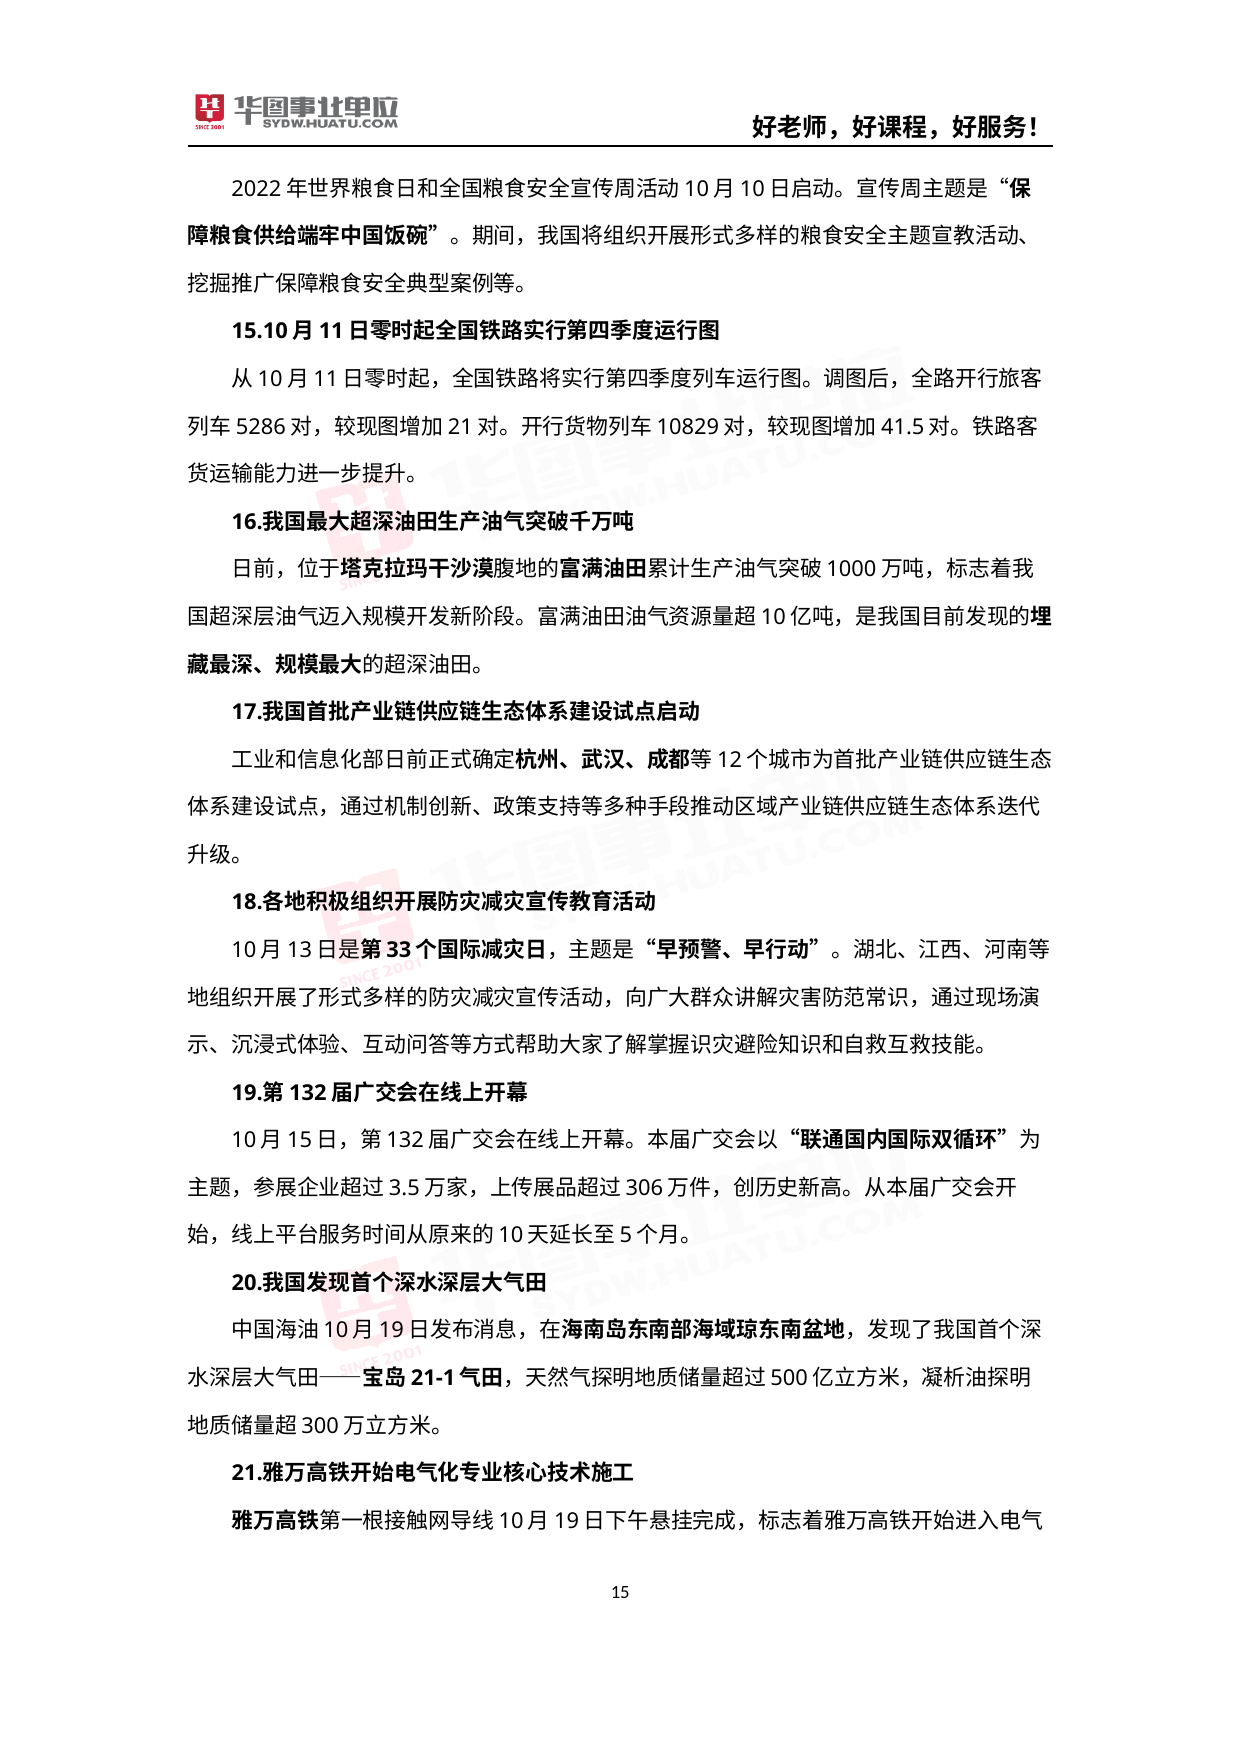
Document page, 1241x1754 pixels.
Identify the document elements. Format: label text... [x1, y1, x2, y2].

text 工业和信息化部日前正式确定杭州、武汉、成都等12个城市为首批产业链供应链生态体系建设试点，通过机制创新、政策支持等多种手段推动区域产业链供应链生态体系迭代升级。 [187, 742, 1053, 868]
text 10月15日，第132届广交会在线上开幕。本届广交会以“联通国内国际双循环”为主题，参展企业超过3.5万家，上传展品超过306万件，创历史新高。从本届广交会开始，线上平台服务时间从原来的10天延长至5个月。 [187, 1122, 1053, 1249]
text 17.我国首批产业链供应链生态体系建设试点启动 [187, 694, 1053, 726]
text 15.10月11日零时起全国铁路实行第四季度运行图 [187, 313, 1053, 345]
text 从10月11日零时起，全国铁路将实行第四季度列车运行图。调图后，全路开行旅客列车5286对，较现图增加21对。开行货物列车10829对，较现图增加41.5对。铁路客货运输能力进一步提升。 [187, 361, 1053, 488]
text 日前，位于塔克拉玛干沙漠腹地的富满油田累计生产油气突破1000万吨，标志着我国超深层油气迈入规模开发新阶段。富满油田油气资源量超10亿吨，是我国目前发现的埋藏最深、规模最大的超深油田。 [187, 551, 1053, 678]
text 2022年世界粮食日和全国粮食安全宣传周活动10月10日启动。宣传周主题是“保障粮食供给端牢中国饭碗”。期间，我国将组织开展形式多样的粮食安全主题宣教活动、挖掘推广保障粮食安全典型案例等。 [187, 171, 1053, 298]
text 18.各地积极组织开展防灾减灾宣传教育活动 [187, 884, 1053, 916]
text 10月13日是第33个国际减灾日，主题是“早预警、早行动”。湖北、江西、河南等地组织开展了形式多样的防灾减灾宣传活动，向广大群众讲解灾害防范常识，通过现场演示、沉浸式体验、互动问答等方式帮助大家了解掌握识灾避险知识和自救互救技能。 [187, 932, 1053, 1059]
text 20.我国发现首个深水深层大气田 [187, 1265, 1053, 1297]
text 16.我国最大超深油田生产油气突破千万吨 [187, 504, 1053, 536]
text 21.雅万高铁开始电气化专业核心技术施工 [187, 1455, 1053, 1487]
picture [187, 88, 406, 136]
text 19.第132届广交会在线上开幕 [187, 1074, 1053, 1106]
text 中国海油10月19日发布消息，在海南岛东南部海域琼东南盆地，发现了我国首个深水深层大气田——宝岛21-1气田，天然气探明地质储量超过500亿立方米，凝析油探明地质储量超300万立方米。 [187, 1312, 1053, 1439]
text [187, 1503, 1053, 1535]
